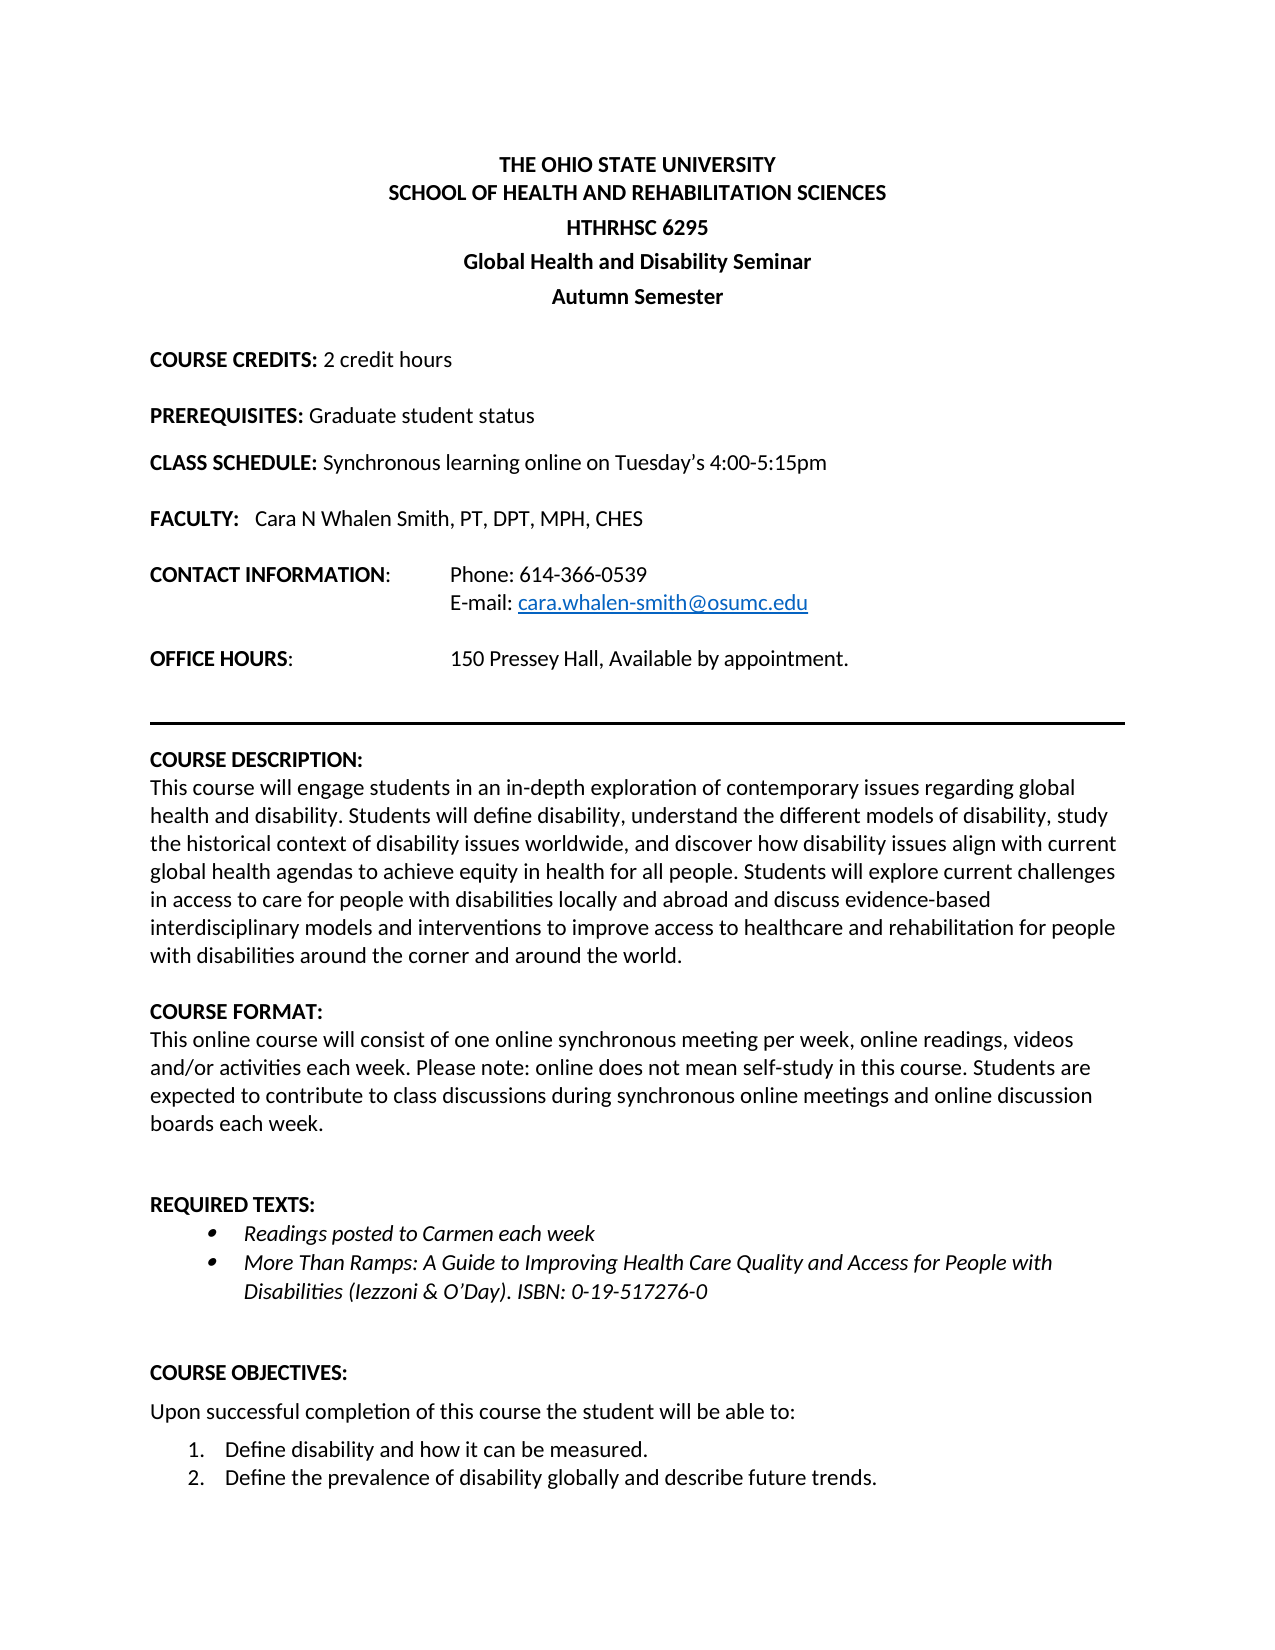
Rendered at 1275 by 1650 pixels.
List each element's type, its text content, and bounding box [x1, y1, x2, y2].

subtitle PREREQUISITES: Graduate student status [150, 401, 1125, 429]
text This course will engage students in an in-depth exploration of contemporary issues regarding global health and disability. Students will define disability, understand the different models of disability, study the historical context of disability issues worldwide, and discover how disability issues align with current global health agendas to achieve equity in health for all people. Students will explore current challenges in access to care for people with disabilities locally and abroad and discuss evidence-based interdisciplinary models and interventions to improve access to healthcare and rehabilitation for people with disabilities around the corner and around the world. [150, 773, 1125, 969]
text COURSE OBJECTIVES: [150, 1358, 1125, 1387]
text COURSE DESCRIPTION: [150, 745, 1125, 773]
text Upon successful completion of this course the student will be able to: [150, 1397, 1125, 1425]
text SCHOOL OF HEALTH AND REHABILITATION SCIENCES [150, 178, 1125, 206]
text REQUIRED TEXTS: [150, 1190, 1125, 1218]
text E-mail: cara.whalen-smith@osumc.edu [150, 588, 1125, 616]
list More Than Ramps: A Guide to Improving Health Care Quality and Access for People with Disabilities (Iezzoni & O’Day). ISBN: 0-19-517276-0 [206, 1247, 1125, 1306]
text This online course will consist of one online synchronous meeting per week, online readings, videos and/or activities each week. Please note: online does not mean self-study in this course. Students are expected to contribute to class discussions during synchronous online meetings and online discussion boards each week. [150, 1025, 1125, 1137]
text OFFICE HOURS: 150 Pressey Hall, Available by appointment. [150, 644, 1125, 672]
text FACULTY: Cara N Whalen Smith, PT, DPT, MPH, CHES [150, 504, 1125, 532]
list Readings posted to Carmen each week [206, 1218, 1125, 1247]
text THE OHIO STATE UNIVERSITY [150, 150, 1125, 178]
subtitle Global Health and Disability Seminar [150, 247, 1125, 275]
subtitle Autumn Semester [150, 282, 1125, 310]
list Define the prevalence of disability globally and describe future trends. [187, 1463, 1125, 1491]
subtitle COURSE CREDITS: 2 credit hours [150, 345, 1125, 373]
subtitle HTHRHSC 6295 [150, 213, 1125, 241]
text CLASS SCHEDULE: Synchronous learning online on Tuesday’s 4:00-5:15pm [150, 448, 1125, 476]
text COURSE FORMAT: [150, 997, 1125, 1025]
text CONTACT INFORMATION: Phone: 614-366-0539 [150, 560, 1125, 588]
list Define disability and how it can be measured. [187, 1435, 1125, 1463]
